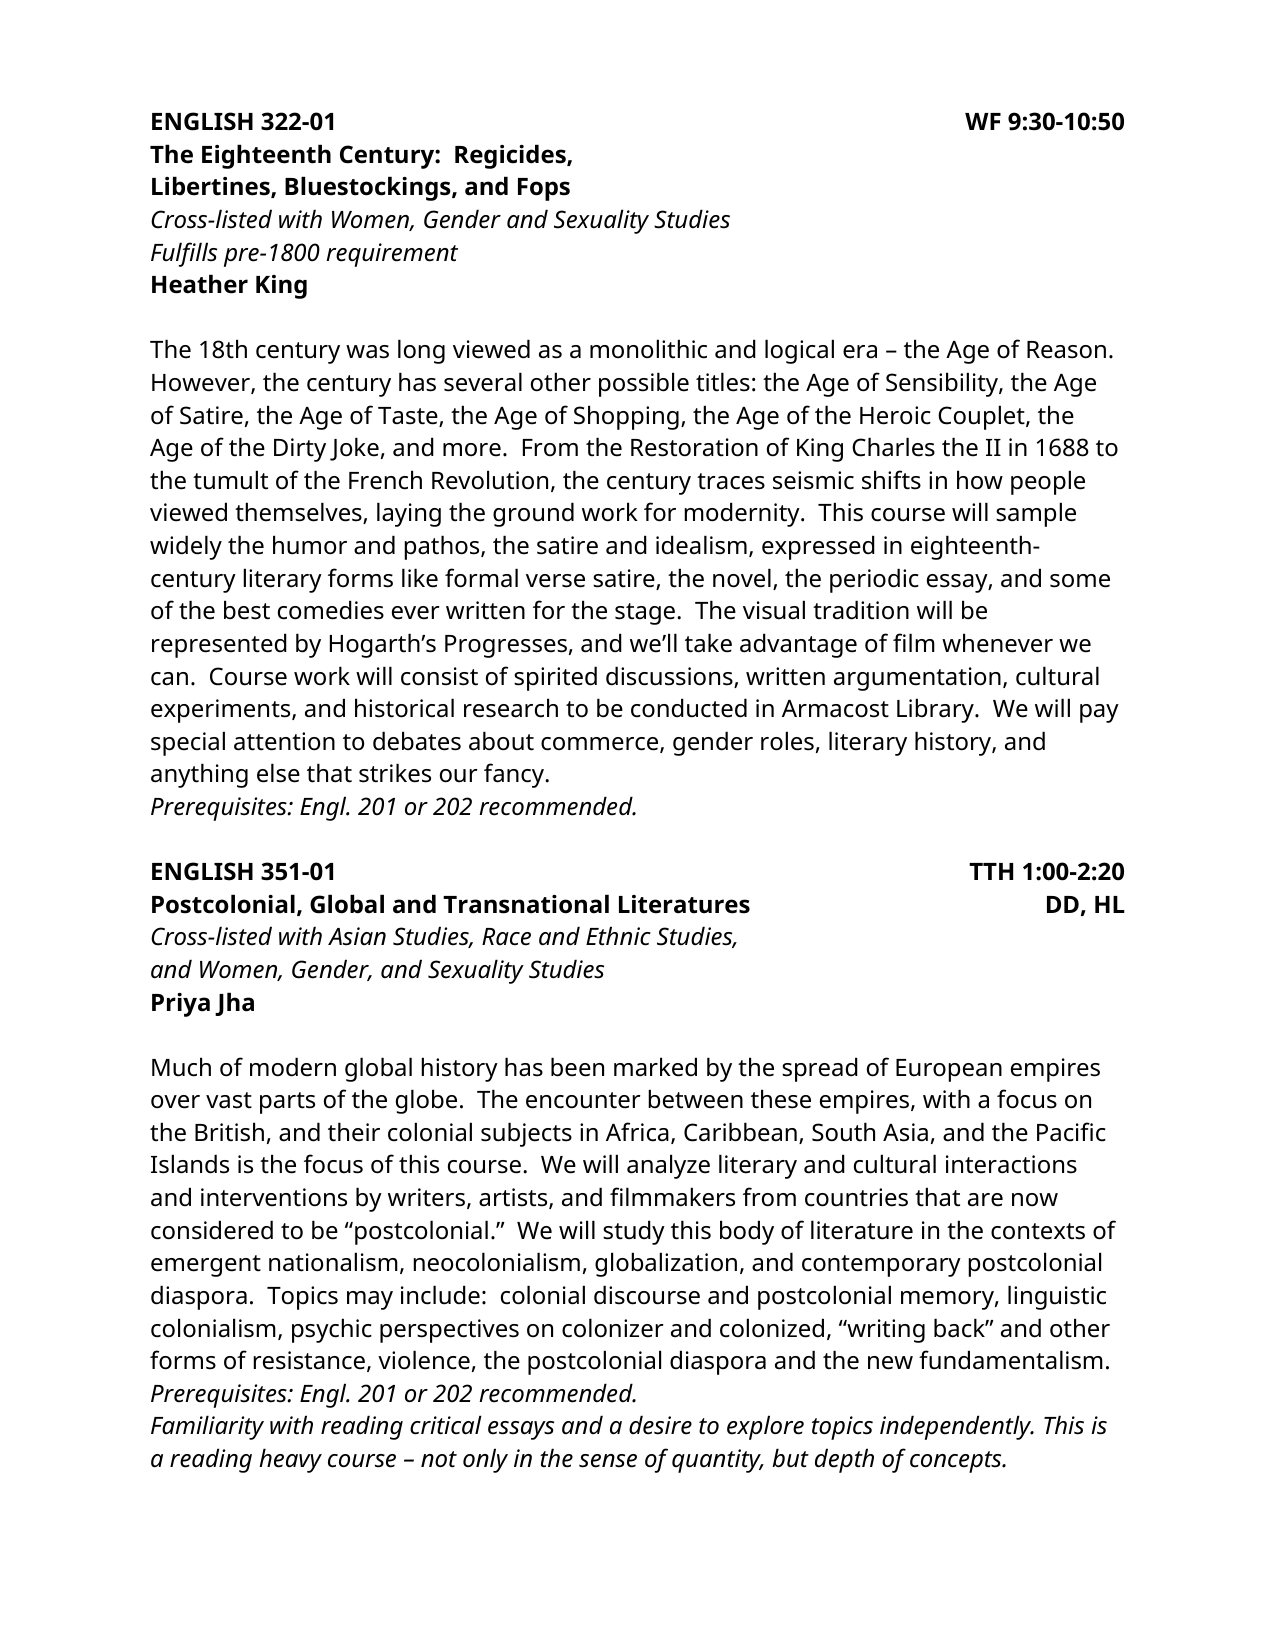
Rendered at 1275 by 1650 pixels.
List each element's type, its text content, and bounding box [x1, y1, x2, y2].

text The Eighteenth Century: Regicides, [150, 138, 1125, 170]
text Cross-listed with Asian Studies, Race and Ethnic Studies, [150, 920, 1125, 953]
text Cross-listed with Women, Gender and Sexuality Studies [150, 203, 1125, 235]
text Postcolonial, Global and Transnational Literatures DD, HL [150, 887, 1125, 920]
text and Women, Gender, and Sexuality Studies [150, 953, 1125, 985]
text ENGLISH 351-01 TTH 1:00-2:20 [150, 855, 1125, 887]
text Libertines, Bluestockings, and Fops [150, 170, 1125, 203]
text Heather King [150, 268, 1125, 301]
text ENGLISH 322-01 WF 9:30-10:50 [150, 105, 1125, 138]
text Priya Jha [150, 985, 1125, 1018]
text The 18th century was long viewed as a monolithic and logical era – the Age of Reason. However, the century has several other possible titles: the Age of Sensibility, the Age of Satire, the Age of Taste, the Age of Shopping, the Age of the Heroic Couplet, the Age of the Dirty Joke, and more. From the Restoration of King Charles the II in 1688 to the tumult of the French Revolution, the century traces seismic shifts in how people viewed themselves, laying the ground work for modernity. This course will sample widely the humor and pathos, the satire and idealism, expressed in eighteenth-century literary forms like formal verse satire, the novel, the periodic essay, and some of the best comedies ever written for the stage. The visual tradition will be represented by Hogarth’s Progresses, and we’ll take advantage of film whenever we can. Course work will consist of spirited discussions, written argumentation, cultural experiments, and historical research to be conducted in Armacost Library. We will pay special attention to debates about commerce, gender roles, literary history, and anything else that strikes our fancy. [150, 333, 1125, 790]
text Prerequisites: Engl. 201 or 202 recommended. [150, 790, 1125, 822]
text Much of modern global history has been marked by the spread of European empires over vast parts of the globe. The encounter between these empires, with a focus on the British, and their colonial subjects in Africa, Caribbean, South Asia, and the Pacific Islands is the focus of this course. We will analyze literary and cultural interactions and interventions by writers, artists, and filmmakers from countries that are now considered to be “postcolonial.” We will study this body of literature in the contexts of emergent nationalism, neocolonialism, globalization, and contemporary postcolonial diaspora. Topics may include: colonial discourse and postcolonial memory, linguistic colonialism, psychic perspectives on colonizer and colonized, “writing back” and other forms of resistance, violence, the postcolonial diaspora and the new fundamentalism. [150, 1051, 1125, 1377]
text Prerequisites: Engl. 201 or 202 recommended. [150, 1377, 1125, 1409]
text Familiarity with reading critical essays and a desire to explore topics independently. This is a reading heavy course – not only in the sense of quantity, but depth of concepts. [150, 1409, 1125, 1474]
text Fulfills pre-1800 requirement [150, 235, 1125, 268]
